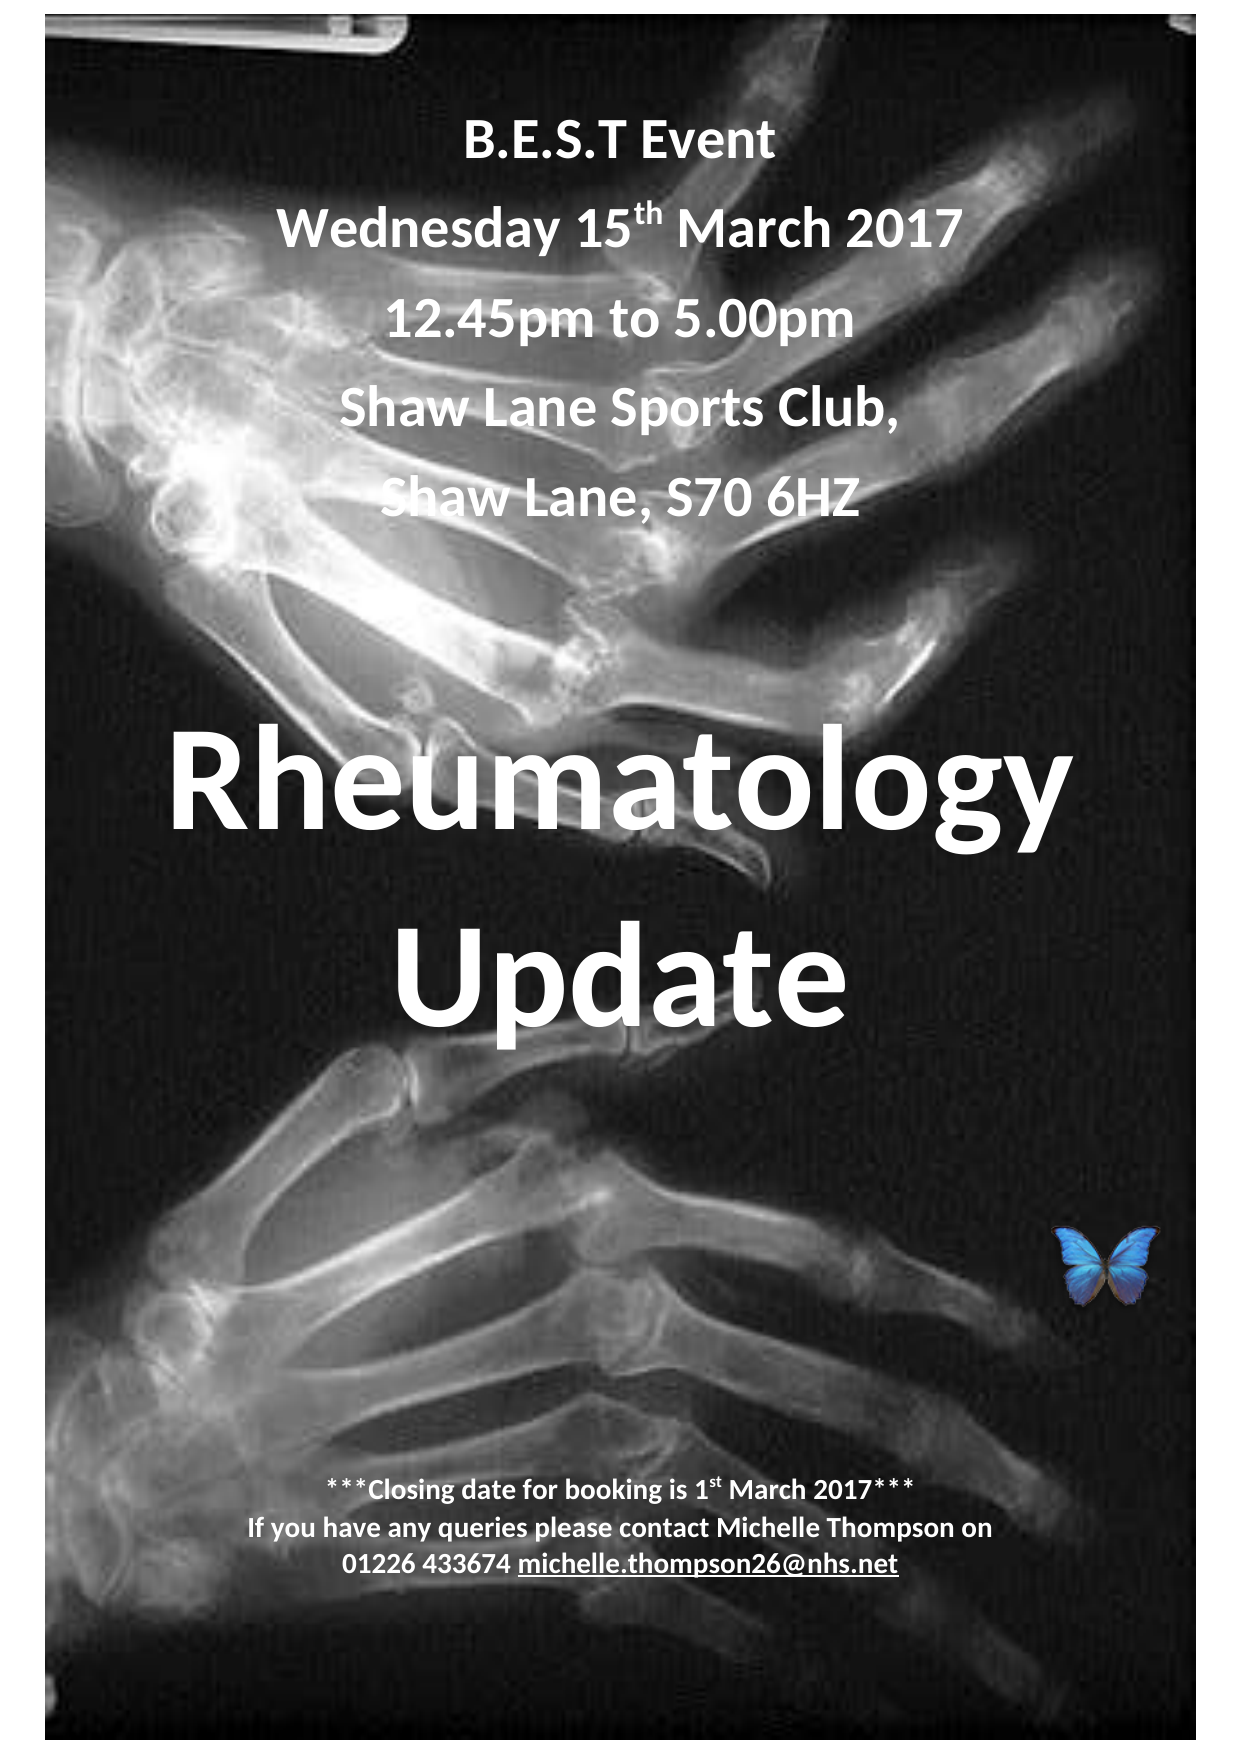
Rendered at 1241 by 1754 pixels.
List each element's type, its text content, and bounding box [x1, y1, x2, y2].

text ***Closing date for booking is 1st March 2017*** [75, 1471, 1165, 1506]
text Wednesday 15th March 2017 [75, 191, 1165, 262]
text Shaw Lane, S70 6HZ [75, 459, 1165, 531]
text B.E.S.T Event [75, 102, 1165, 173]
text Shaw Lane Sports Club, [75, 370, 1165, 441]
text Rheumatology Update [75, 683, 1165, 1064]
picture [45, 14, 1196, 1740]
text 12.45pm to 5.00pm [75, 281, 1165, 352]
text If you have any queries please contact Michelle Thompson on [75, 1509, 1165, 1545]
text 01226 433674 michelle.thompson26@nhs.net [75, 1545, 1165, 1580]
